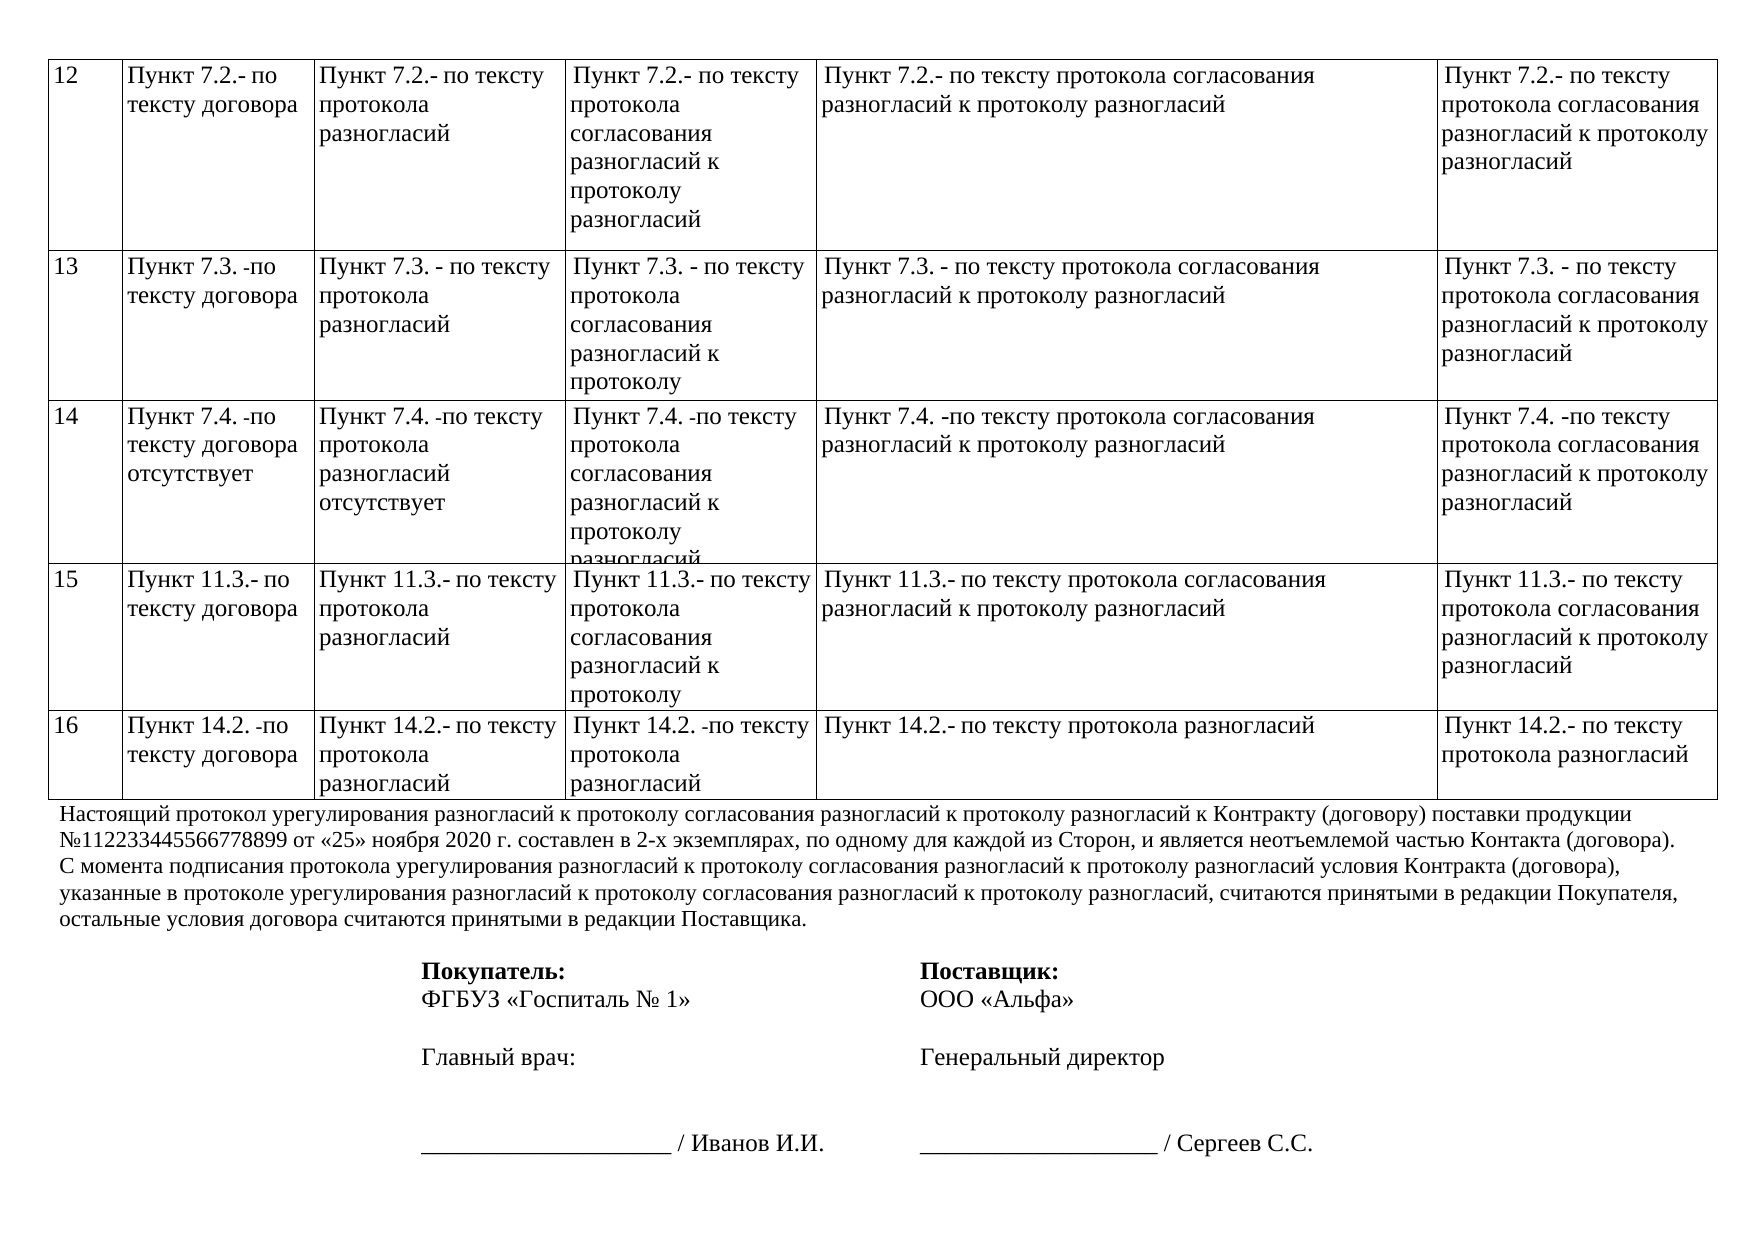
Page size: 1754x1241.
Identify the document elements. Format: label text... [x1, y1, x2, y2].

table_cell 14 [49, 401, 122, 563]
table_cell 15 [49, 564, 122, 709]
table_cell Пункт 14.2. -по тексту договора [123, 711, 314, 799]
table_header Поставщик: ООО «Альфа» Генеральный директор ___________________ / Сергеев С.С. [909, 956, 1407, 1186]
table_header Покупатель: ФГБУЗ «Госпиталь № 1» Главный врач: ____________________ / Иванов И.И. [410, 956, 908, 1186]
table_cell Пункт 7.4. -по тексту протокола согласования разногласий к протоколу разногласий [817, 401, 1437, 563]
table_cell Пункт 14.2.- по тексту протокола разногласий [315, 711, 565, 799]
text №112233445566778899 от «25» ноября 2020 г. составлен в 2-х экземплярах, по одному для каждой из Сторон, и является неотъемлемой частью Контакта (договора). С момента подписания протокола урегулирования разногласий к протоколу согласования разногласий к протоколу разногласий условия Контракта (договора), указанные в протоколе урегулирования разногласий к протоколу согласования разногласий к протоколу разногласий, считаются принятыми в редакции Покупателя, остальные условия договора считаются принятыми в редакции Поставщика. [59, 826, 1683, 932]
table_cell Пункт 7.3. - по тексту протокола разногласий [315, 251, 565, 400]
table_cell Пункт 7.4. -по тексту договора отсутствует [123, 401, 314, 563]
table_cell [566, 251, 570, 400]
table_cell Пункт 14.2. -по тексту протокола разногласий [566, 711, 816, 799]
table_cell Пункт 7.4. -по тексту протокола согласования разногласий к протоколу разногласий [1438, 401, 1717, 563]
table_cell Пункт 14.2.- по тексту протокола разногласий [817, 711, 1437, 799]
text Настоящий протокол урегулирования разногласий к протоколу согласования разногласий к протоколу разногласий к Контракту (договору) поставки продукции [59, 800, 1683, 826]
table_cell Пункт 7.2.- по тексту протокола разногласий [315, 60, 565, 250]
table_cell Пункт 7.3. -по тексту договора [123, 251, 314, 400]
table_cell Пункт 14.2.- по тексту протокола разногласий [1438, 711, 1717, 799]
table_cell Пункт 7.2.- по тексту протокола согласования разногласий к протоколу разногласий [817, 60, 1437, 250]
table_cell Пункт 11.3.- по тексту протокола согласования разногласий к протоколу разногласий [1438, 564, 1717, 709]
table_cell Пункт 11.3.- по тексту договора [123, 564, 314, 709]
table_cell Пункт 7.4. -по тексту протокола разногласий отсутствует [315, 401, 565, 563]
table_cell 12 [49, 60, 122, 250]
table_cell Пункт 7.2.- по тексту протокола согласования разногласий к протоколу разногласий [1438, 60, 1717, 250]
table_cell 13 [49, 251, 122, 400]
table_cell Пункт 11.3.- по тексту протокола согласования разногласий к протоколу разногласий [817, 564, 1437, 709]
table_cell Пункт 11.3.- по тексту протокола разногласий [315, 564, 565, 709]
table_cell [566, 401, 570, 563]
table_cell Пункт 7.3. - по тексту протокола согласования разногласий к протоколу разногласий [1438, 251, 1717, 400]
table_cell Пункт 7.3. - по тексту протокола согласования разногласий к протоколу разногласий [817, 251, 1437, 400]
table_cell 16 [49, 711, 122, 799]
table_cell Пункт 7.2.- по тексту протокола согласования разногласий к протоколу разногласий [566, 60, 816, 250]
table_cell Пункт 7.2.- по тексту договора [123, 60, 314, 250]
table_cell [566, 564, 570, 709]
